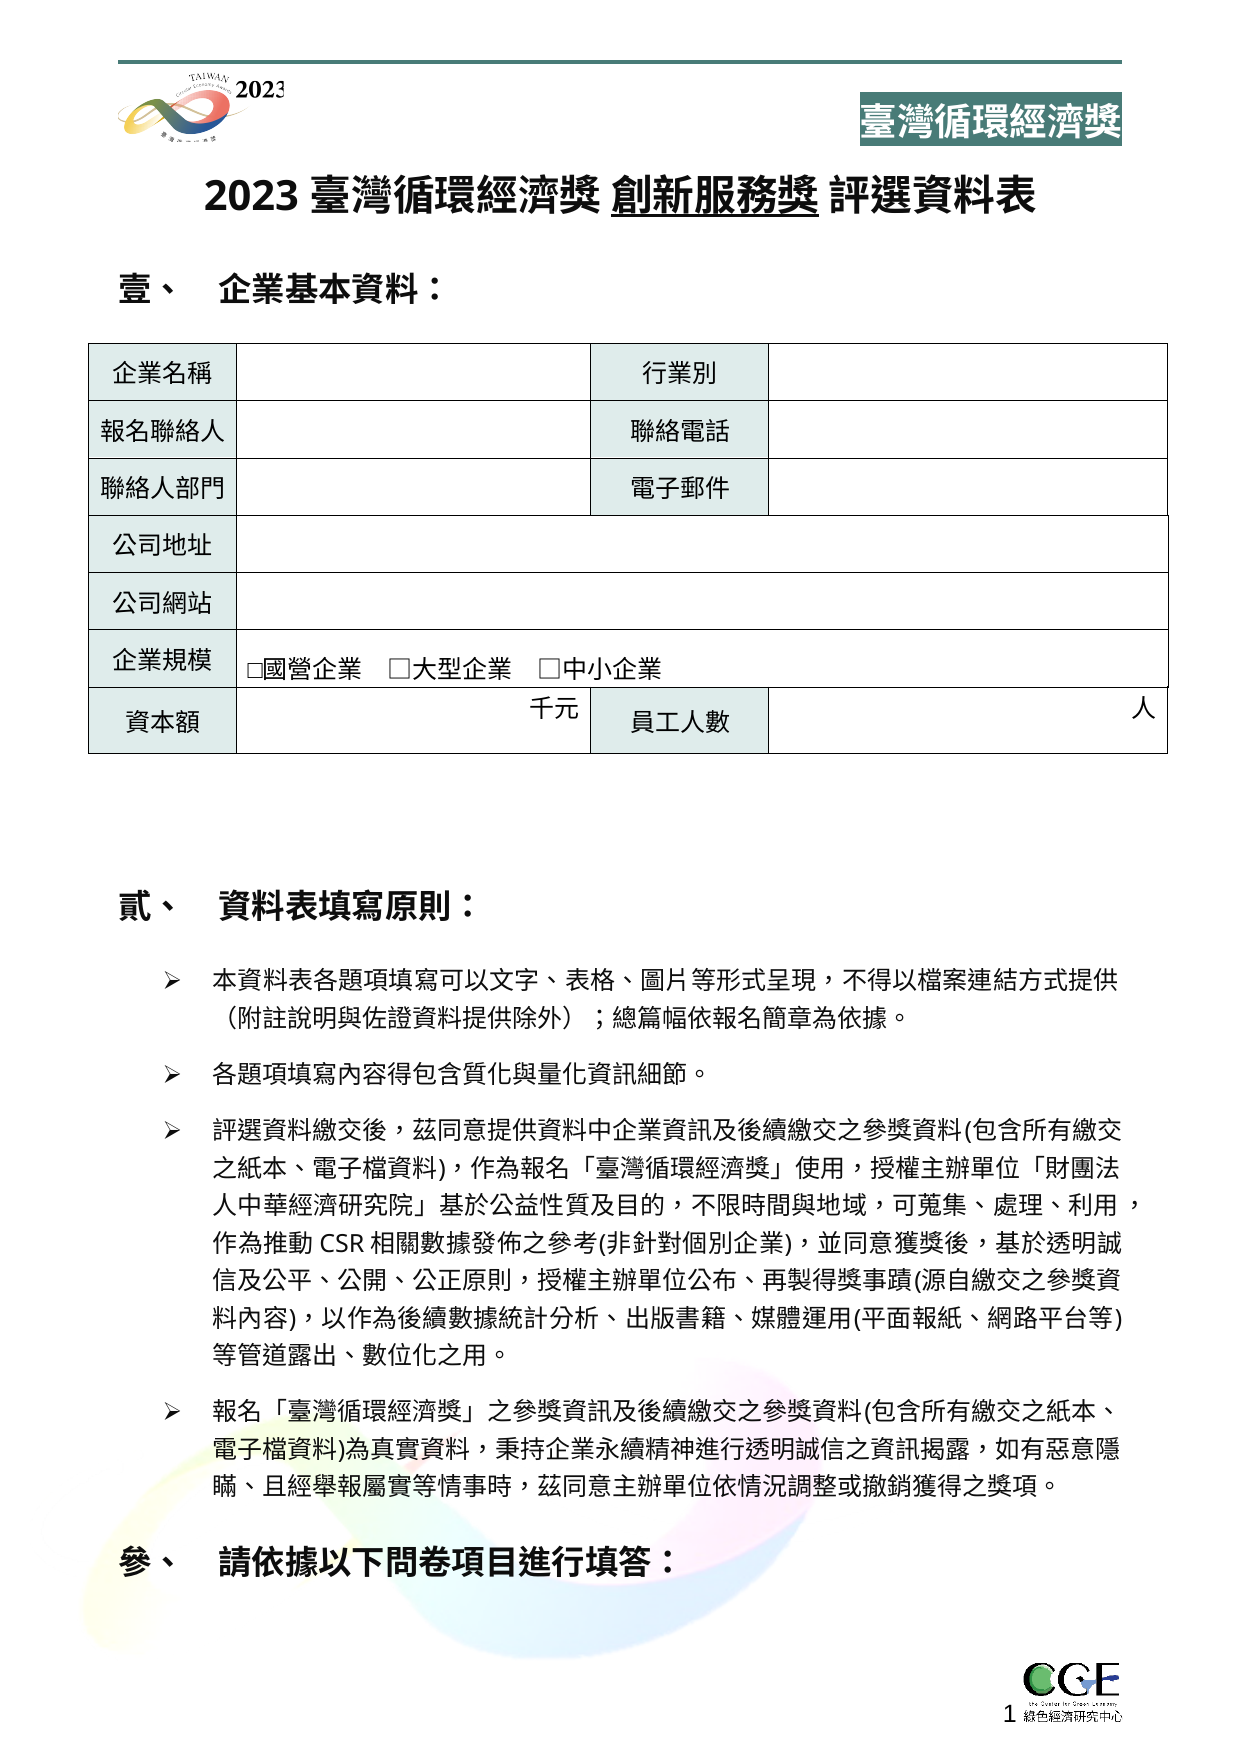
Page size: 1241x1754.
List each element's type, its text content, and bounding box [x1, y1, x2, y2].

list 報名「臺灣循環經濟獎」之參獎資訊及後續繳交之參獎資料(包含所有繳交之紙本、電子檔資料)為真實資料，秉持企業永續精神進行透明誠信之資訊揭露，如有惡意隱瞞、且經舉報屬實等情事時，茲同意主辦單位依情況調整或撤銷獲得之獎項。 [162, 1391, 1122, 1504]
picture [1023, 1663, 1123, 1722]
table_cell □國營企業 □大型企業 □中小企業 [237, 630, 1168, 687]
table_cell 報名聯絡人 [89, 401, 236, 457]
table_cell 員工人數 [591, 688, 768, 753]
list 請依據以下問卷項目進行填答： [118, 1522, 1122, 1597]
table_cell [769, 401, 1167, 457]
table_cell 企業規模 [89, 630, 236, 687]
list 本資料表各題項填寫可以文字、表格、圖片等形式呈現，不得以檔案連結方式提供（附註說明與佐證資料提供除外）；總篇幅依報名簡章為依據。 [162, 960, 1122, 1035]
table_cell 公司網站 [89, 573, 236, 629]
table_cell [237, 459, 590, 515]
list 各題項填寫內容得包含質化與量化資訊細節。 [162, 1054, 1122, 1091]
table_cell 公司地址 [89, 516, 236, 572]
picture [117, 72, 284, 142]
list 資料表填寫原則： [118, 866, 1122, 941]
table_header [237, 344, 590, 400]
table_header 行業別 [591, 344, 768, 400]
table_cell 資本額 [89, 688, 236, 753]
table_cell 千元 [237, 688, 590, 753]
list 企業基本資料： [118, 249, 1122, 324]
table_cell [237, 573, 1168, 629]
table_cell 聯絡人部門 [89, 459, 236, 515]
table_header [769, 344, 1167, 400]
table_cell 人 [769, 688, 1167, 753]
table_cell 聯絡電話 [591, 401, 768, 457]
table_cell [237, 401, 590, 457]
table_cell 電子郵件 [591, 459, 768, 515]
text 2023 臺灣循環經濟獎 創新服務獎 評選資料表 [118, 155, 1122, 230]
table_cell [769, 459, 1167, 515]
table_cell [237, 516, 1168, 572]
list 評選資料繳交後，茲同意提供資料中企業資訊及後續繳交之參獎資料(包含所有繳交之紙本、電子檔資料)，作為報名「臺灣循環經濟獎」使用，授權主辦單位「財團法人中華經濟研究院」基於公益性質及目的，不限時間與地域，可蒐集、處理、利用，作為推動CSR相關數據發佈之參考(非針對個別企業)，並同意獲獎後，基於透明誠信及公平、公開、公正原則，授權主辦單位公布、再製得獎事蹟(源自繳交之參獎資料內容)，以作為後續數據統計分析、出版書籍、媒體運用(平面報紙、網路平台等)等管道露出、數位化之用。 [162, 1110, 1122, 1372]
table_header 企業名稱 [89, 344, 236, 400]
